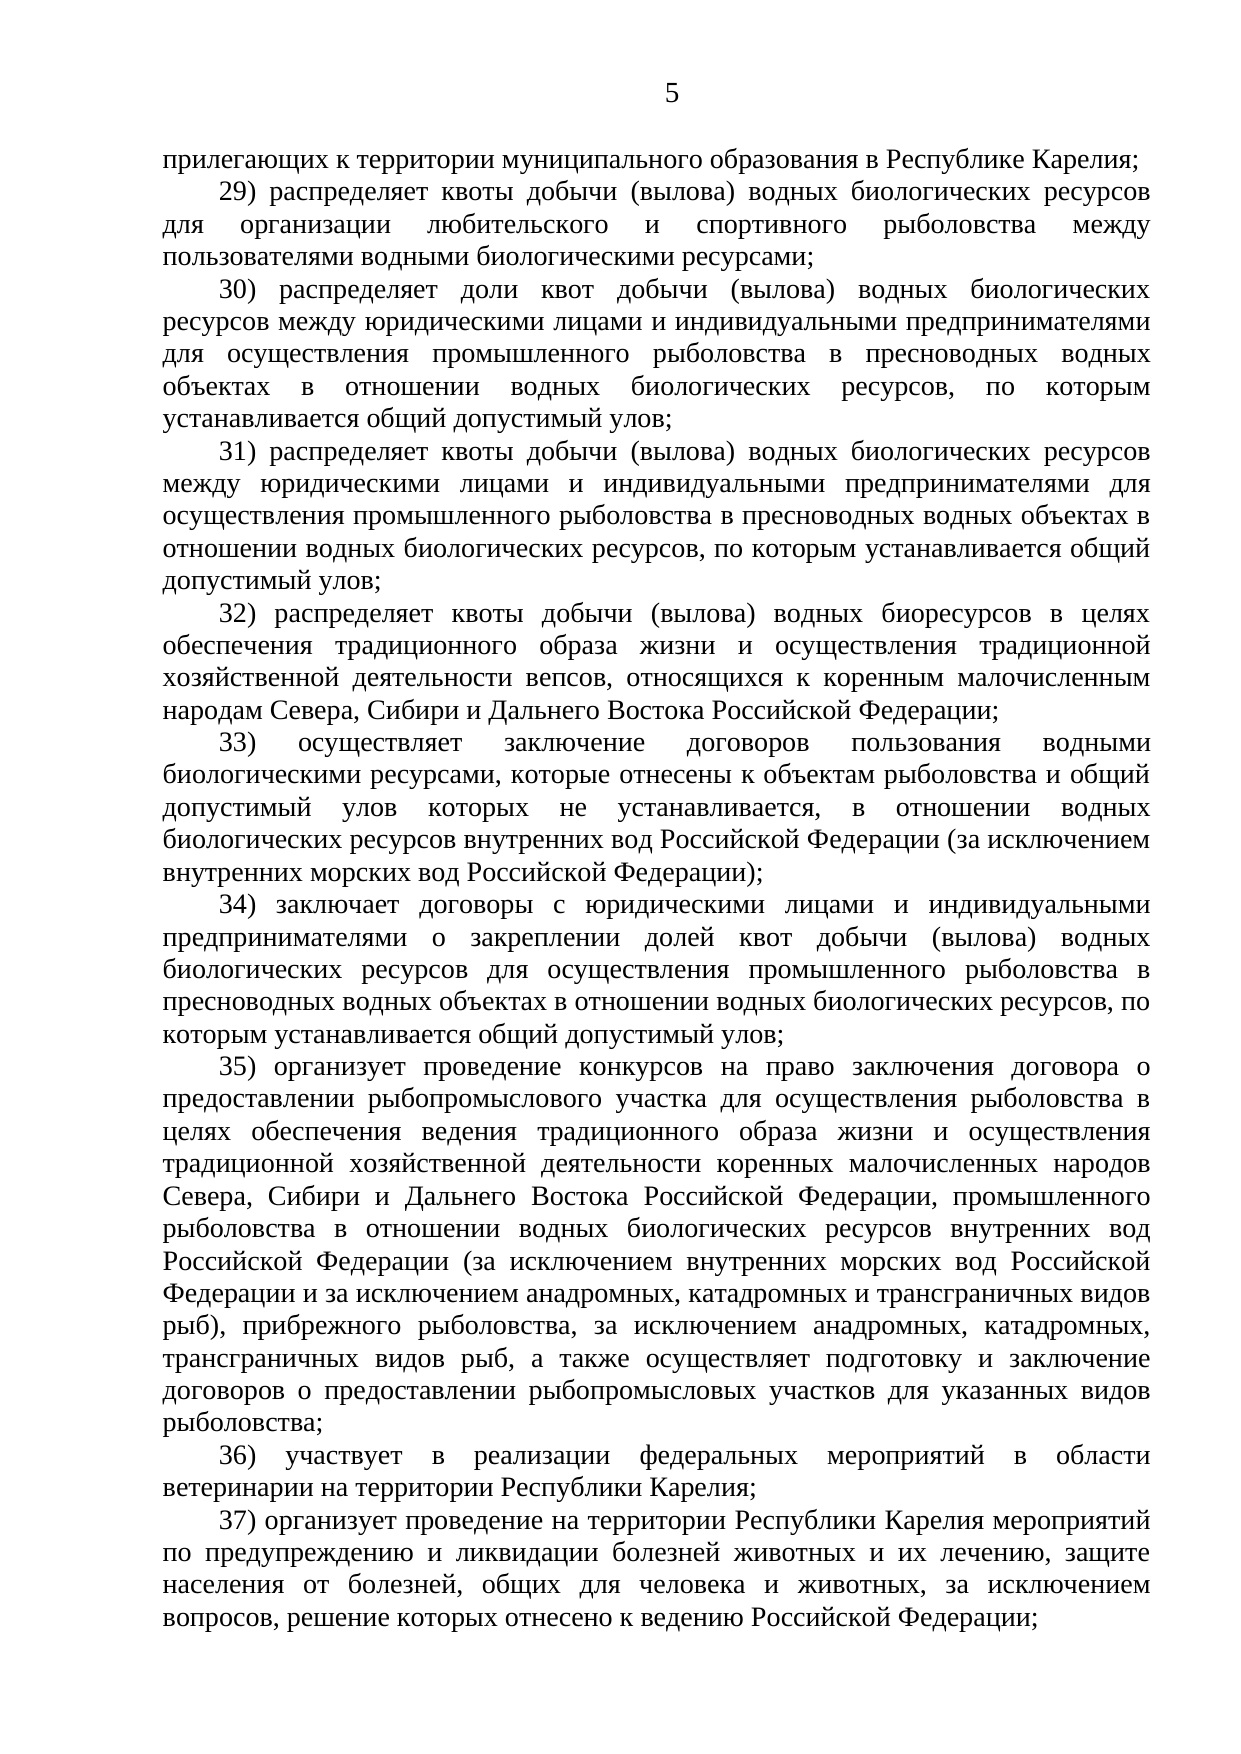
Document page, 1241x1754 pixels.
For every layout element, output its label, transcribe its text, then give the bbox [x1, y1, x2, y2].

text 33) осуществляет заключение договоров пользования водными биологическими ресурсами, которые отнесены к объектам рыболовства и общий допустимый улов которых не устанавливается, в отношении водных биологических ресурсов внутренних вод Российской Федерации (за исключением внутренних морских вод Российской Федерации); [162, 725, 1152, 887]
text 31) распределяет квоты добычи (вылова) водных биологических ресурсов между юридическими лицами и индивидуальными предпринимателями для осуществления промышленного рыболовства в пресноводных водных объектах в отношении водных биологических ресурсов, по которым устанавливается общий допустимый улов; [162, 434, 1152, 596]
text 35) организует проведение конкурсов на право заключения договора о предоставлении рыбопромыслового участка для осуществления рыболовства в целях обеспечения ведения традиционного образа жизни и осуществления традиционной хозяйственной деятельности коренных малочисленных народов Севера, Сибири и Дальнего Востока Российской Федерации, промышленного рыболовства в отношении водных биологических ресурсов внутренних вод Российской Федерации (за исключением внутренних морских вод Российской Федерации и за исключением анадромных, катадромных и трансграничных видов рыб), прибрежного рыболовства, за исключением анадромных, катадромных, трансграничных видов рыб, а также осуществляет подготовку и заключение договоров о предоставлении рыбопромысловых участков для указанных видов рыболовства; [162, 1049, 1152, 1438]
text 34) заключает договоры с юридическими лицами и индивидуальными предпринимателями о закреплении долей квот добычи (вылова) водных биологических ресурсов для осуществления промышленного рыболовства в пресноводных водных объектах в отношении водных биологических ресурсов, по которым устанавливается общий допустимый улов; [162, 887, 1152, 1049]
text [162, 142, 1152, 174]
text 36) участвует в реализации федеральных мероприятий в области ветеринарии на территории Республики Карелия; [162, 1438, 1152, 1503]
text 29) распределяет квоты добычи (вылова) водных биологических ресурсов для организации любительского и спортивного рыболовства между пользователями водными биологическими ресурсами; [162, 174, 1152, 272]
text 30) распределяет доли квот добычи (вылова) водных биологических ресурсов между юридическими лицами и индивидуальными предпринимателями для осуществления промышленного рыболовства в пресноводных водных объектах в отношении водных биологических ресурсов, по которым устанавливается общий допустимый улов; [162, 272, 1152, 434]
text 32) распределяет квоты добычи (вылова) водных биоресурсов в целях обеспечения традиционного образа жизни и осуществления традиционной хозяйственной деятельности вепсов, относящихся к коренным малочисленным народам Севера, Сибири и Дальнего Востока Российской Федерации; [162, 596, 1152, 725]
text 37) организует проведение на территории Республики Карелия мероприятий по предупреждению и ликвидации болезней животных и их лечению, защите населения от болезней, общих для человека и животных, за исключением вопросов, решение которых отнесено к ведению Российской Федерации; [162, 1503, 1152, 1632]
